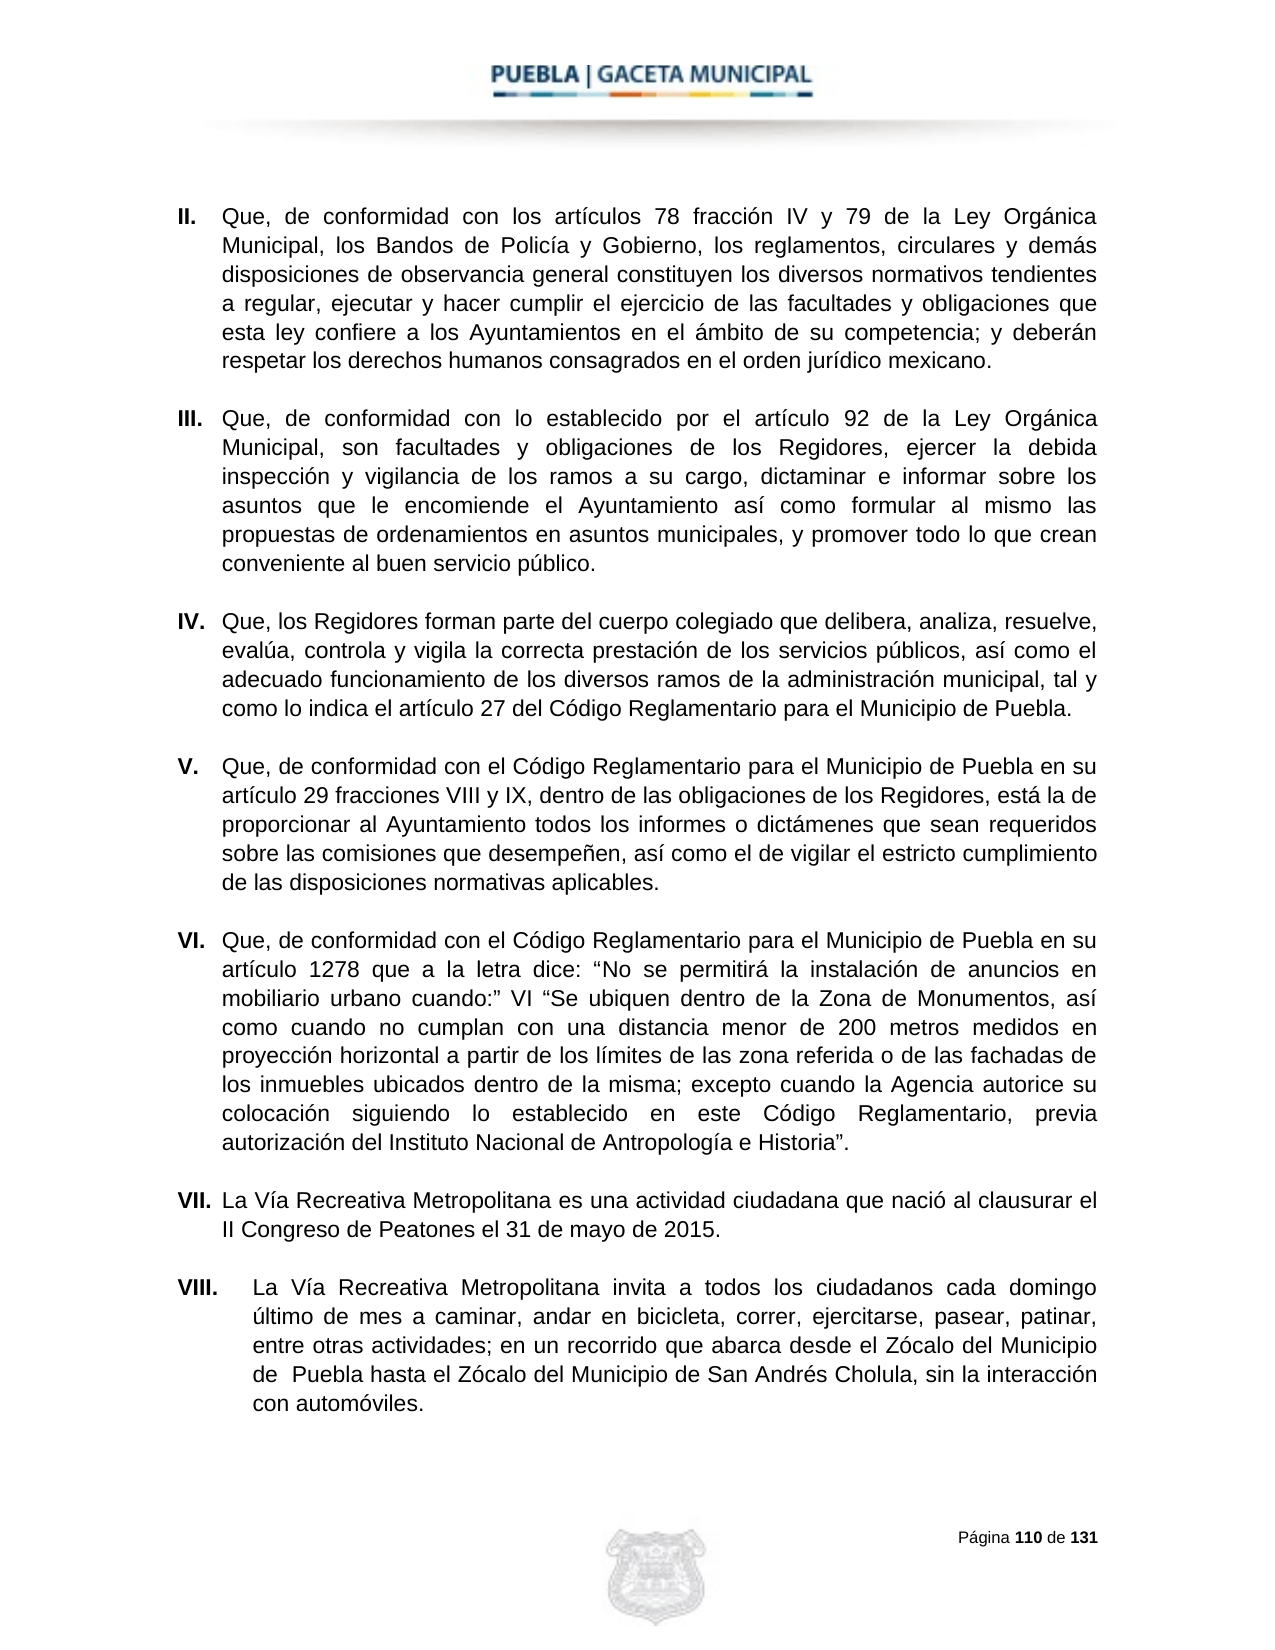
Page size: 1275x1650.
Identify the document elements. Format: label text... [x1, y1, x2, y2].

list Que, de conformidad con lo establecido por el artículo 92 de la Ley Orgánica Municipal, son facultades y obligaciones de los Regidores, ejercer la debida inspección y vigilancia de los ramos a su cargo, dictaminar e informar sobre los asuntos que le encomiende el Ayuntamiento así como formular al mismo las propuestas de ordenamientos en asuntos municipales, y promover todo lo que crean conveniente al buen servicio público. [177, 405, 1098, 577]
picture [202, 65, 1120, 1626]
list La Vía Recreativa Metropolitana invita a todos los ciudadanos cada domingo último de mes a caminar, andar en bicicleta, correr, ejercitarse, pasear, patinar, entre otras actividades; en un recorrido que abarca desde el Zócalo del Municipio de Puebla hasta el Zócalo del Municipio de San Andrés Cholula, sin la interacción con automóviles. [177, 1274, 1098, 1416]
list Que, de conformidad con el Código Reglamentario para el Municipio de Puebla en su artículo 1278 que a la letra dice: “No se permitirá la instalación de anuncios en mobiliario urbano cuando:” VI “Se ubiquen dentro de la Zona de Monumentos, así como cuando no cumplan con una distancia menor de 200 metros medidos en proyección horizontal a partir de los límites de las zona referida o de las fachadas de los inmuebles ubicados dentro de la misma; excepto cuando la Agencia autorice su colocación siguiendo lo establecido en este Código Reglamentario, previa autorización del Instituto Nacional de Antropología e Historia”. [177, 927, 1098, 1156]
list Que, de conformidad con los artículos 78 fracción IV y 79 de la Ley Orgánica Municipal, los Bandos de Policía y Gobierno, los reglamentos, circulares y demás disposiciones de observancia general constituyen los diversos normativos tendientes a regular, ejecutar y hacer cumplir el ejercicio de las facultades y obligaciones que esta ley confiere a los Ayuntamientos en el ámbito de su competencia; y deberán respetar los derechos humanos consagrados en el orden jurídico mexicano. [177, 203, 1098, 374]
list La Vía Recreativa Metropolitana es una actividad ciudadana que nació al clausurar el II Congreso de Peatones el 31 de mayo de 2015. [177, 1187, 1098, 1243]
list Que, los Regidores forman parte del cuerpo colegiado que delibera, analiza, resuelve, evalúa, controla y vigila la correcta prestación de los servicios públicos, así como el adecuado funcionamiento de los diversos ramos de la administración municipal, tal y como lo indica el artículo 27 del Código Reglamentario para el Municipio de Puebla. [177, 608, 1098, 721]
list Que, de conformidad con el Código Reglamentario para el Municipio de Puebla en su artículo 29 fracciones VIII y IX, dentro de las obligaciones de los Regidores, está la de proporcionar al Ayuntamiento todos los informes o dictámenes que sean requeridos sobre las comisiones que desempeñen, así como el de vigilar el estricto cumplimiento de las disposiciones normativas aplicables. [177, 753, 1098, 895]
